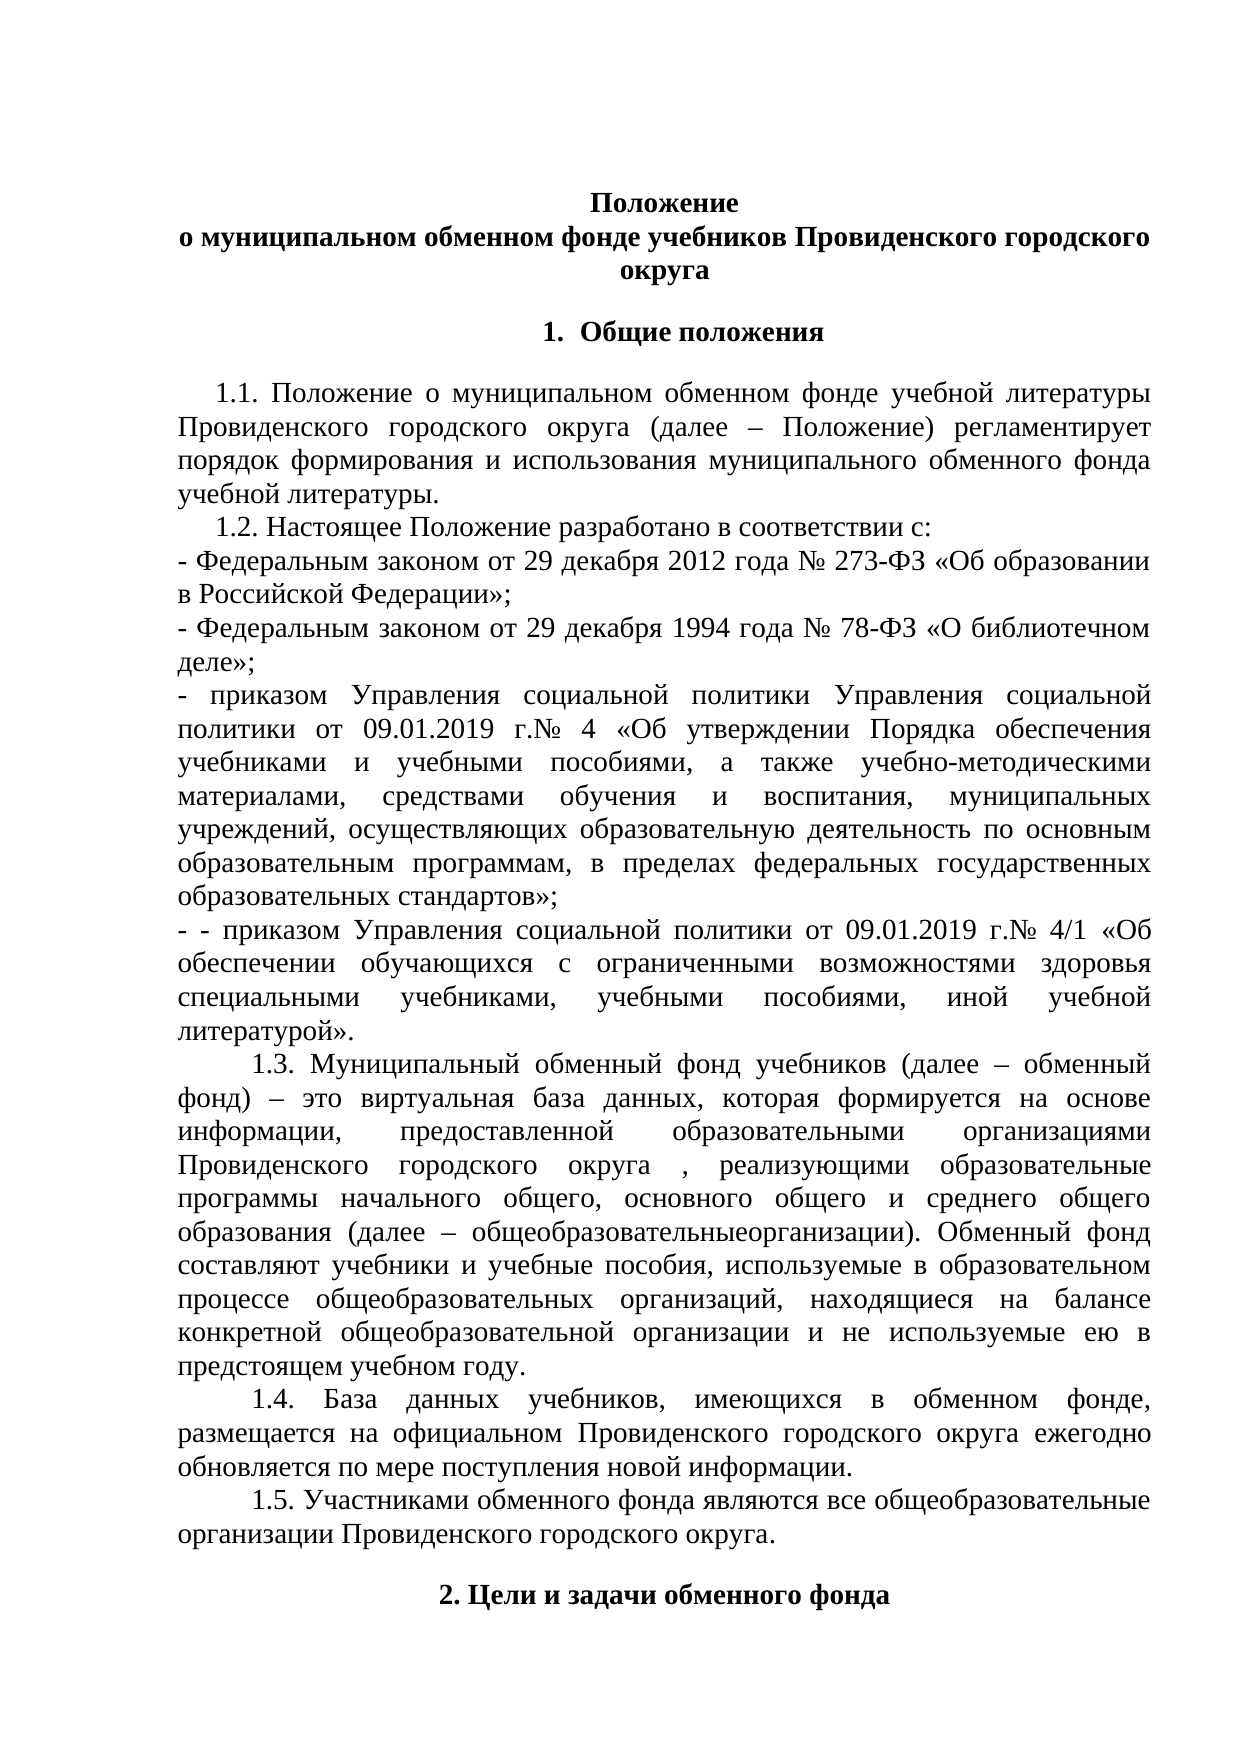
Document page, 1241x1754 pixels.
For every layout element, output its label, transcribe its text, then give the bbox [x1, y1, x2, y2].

text 1.2. Настоящее Положение разработано в соответствии с: [177, 509, 1152, 543]
text - - приказом Управления социальной политики от 09.01.2019 г.№ 4/1 «Об обеспечении обучающихся с ограниченными возможностями здоровья специальными учебниками, учебными пособиями, иной учебной литературой». [177, 912, 1152, 1046]
text Положение [177, 185, 1152, 219]
text 2. Цели и задачи обменного фонда [177, 1577, 1152, 1611]
text о муниципальном обменном фонде учебников Провиденского городского округа [177, 219, 1152, 286]
list Общие положения [215, 314, 1152, 347]
text - Федеральным законом от 29 декабря 2012 года № 273-ФЗ «Об образовании в Российской Федерации»; [177, 543, 1152, 610]
text 1.1. Положение о муниципальном обменном фонде учебной литературы Провиденского городского округа (далее – Положение) регламентирует порядок формирования и использования муниципального обменного фонда учебной литературы. [177, 375, 1152, 509]
text - приказом Управления социальной политики Управления социальной политики от 09.01.2019 г.№ 4 «Об утверждении Порядка обеспечения учебниками и учебными пособиями, а также учебно-методическими материалами, средствами обучения и воспитания, муниципальных учреждений, осуществляющих образовательную деятельность по основным образовательным программам, в пределах федеральных государственных образовательных стандартов»; [177, 677, 1152, 912]
text 1.3. Муниципальный обменный фонд учебников (далее – обменный фонд) – это виртуальная база данных, которая формируется на основе информации, предоставленной образовательными организациями Провиденского городского округа , реализующими образовательные программы начального общего, основного общего и среднего общего образования (далее – общеобразовательныеорганизации). Обменный фонд составляют учебники и учебные пособия, используемые в образовательном процессе общеобразовательных организаций, находящиеся на балансе конкретной общеобразовательной организации и не используемые ею в предстоящем учебном году. [177, 1046, 1152, 1382]
text - Федеральным законом от 29 декабря 1994 года № 78-ФЗ «О библиотечном деле»; [177, 610, 1152, 677]
text 1.5. Участниками обменного фонда являются все общеобразовательные организации Провиденского городского округа. [177, 1482, 1152, 1549]
text 1.4. База данных учебников, имеющихся в обменном фонде, размещается на официальном Провиденского городского округа ежегодно обновляется по мере поступления новой информации. [177, 1382, 1152, 1482]
